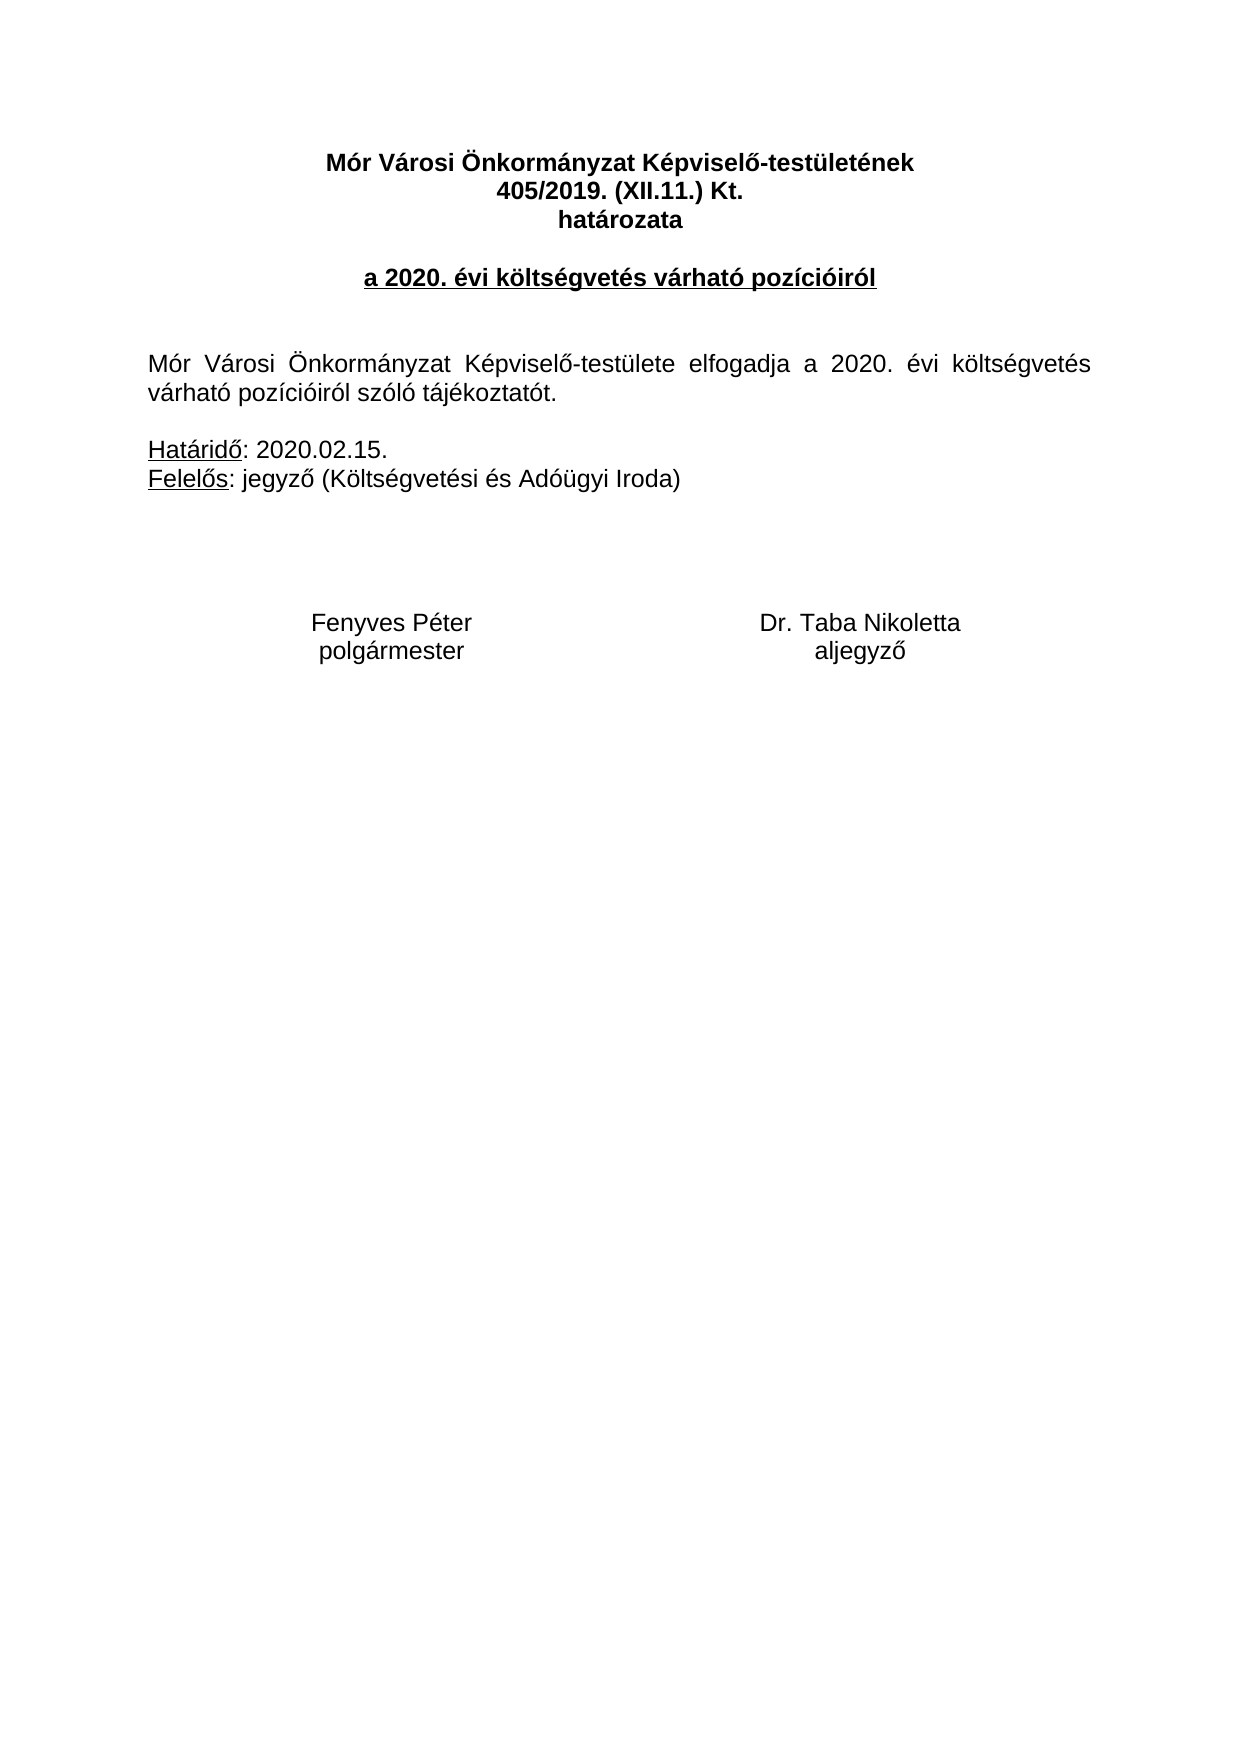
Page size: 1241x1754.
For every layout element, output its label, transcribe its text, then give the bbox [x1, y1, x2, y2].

text 405/2019. (XII.11.) Kt. [148, 176, 1093, 205]
text polgármester aljegyző [148, 636, 1093, 665]
text Fenyves Péter Dr. Taba Nikoletta [148, 608, 1093, 636]
text a 2020. évi költségvetés várható pozícióiról [148, 263, 1093, 291]
text Határidő: 2020.02.15. [148, 435, 1093, 464]
text Mór Városi Önkormányzat Képviselő-testülete elfogadja a 2020. évi költségvetés várható pozícióiról szóló tájékoztatót. [148, 349, 1093, 406]
text határozata [148, 205, 1093, 234]
text Mór Városi Önkormányzat Képviselő-testületének [148, 148, 1093, 176]
text Felelős: jegyző (Költségvetési és Adóügyi Iroda) [148, 464, 1093, 493]
